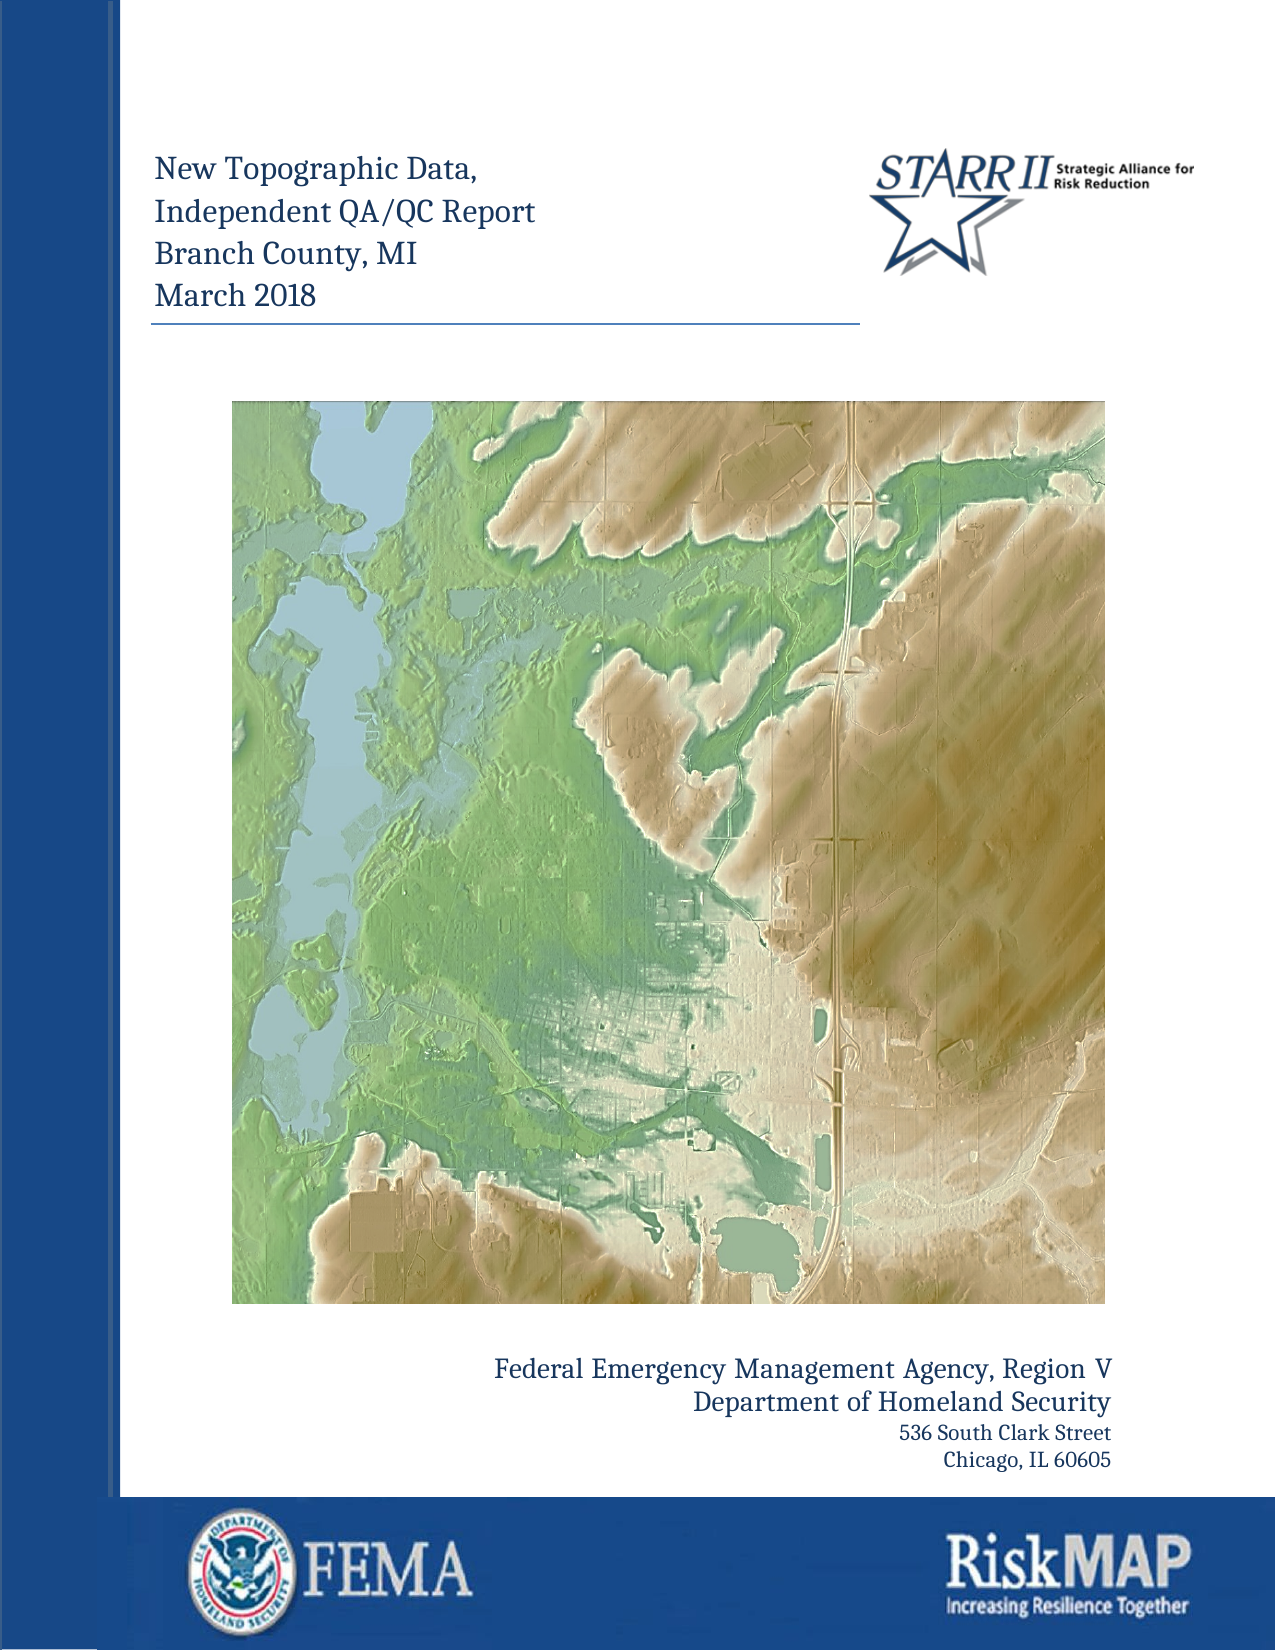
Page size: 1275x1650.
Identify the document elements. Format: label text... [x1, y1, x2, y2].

text Independent QA/QC Report [154, 192, 664, 230]
text 536 South Clark Street [139, 1419, 1112, 1446]
text New Topographic Data, [154, 150, 514, 188]
text March 2018 [154, 277, 514, 315]
picture [97, 1497, 1275, 1650]
picture [869, 148, 1194, 276]
text Federal Emergency Management Agency, Region V [139, 1352, 1112, 1385]
text Chicago, IL 60605 [139, 1446, 1112, 1472]
picture [232, 399, 1105, 1304]
text Branch County, MI [154, 234, 514, 273]
text Department of Homeland Security [139, 1385, 1111, 1419]
